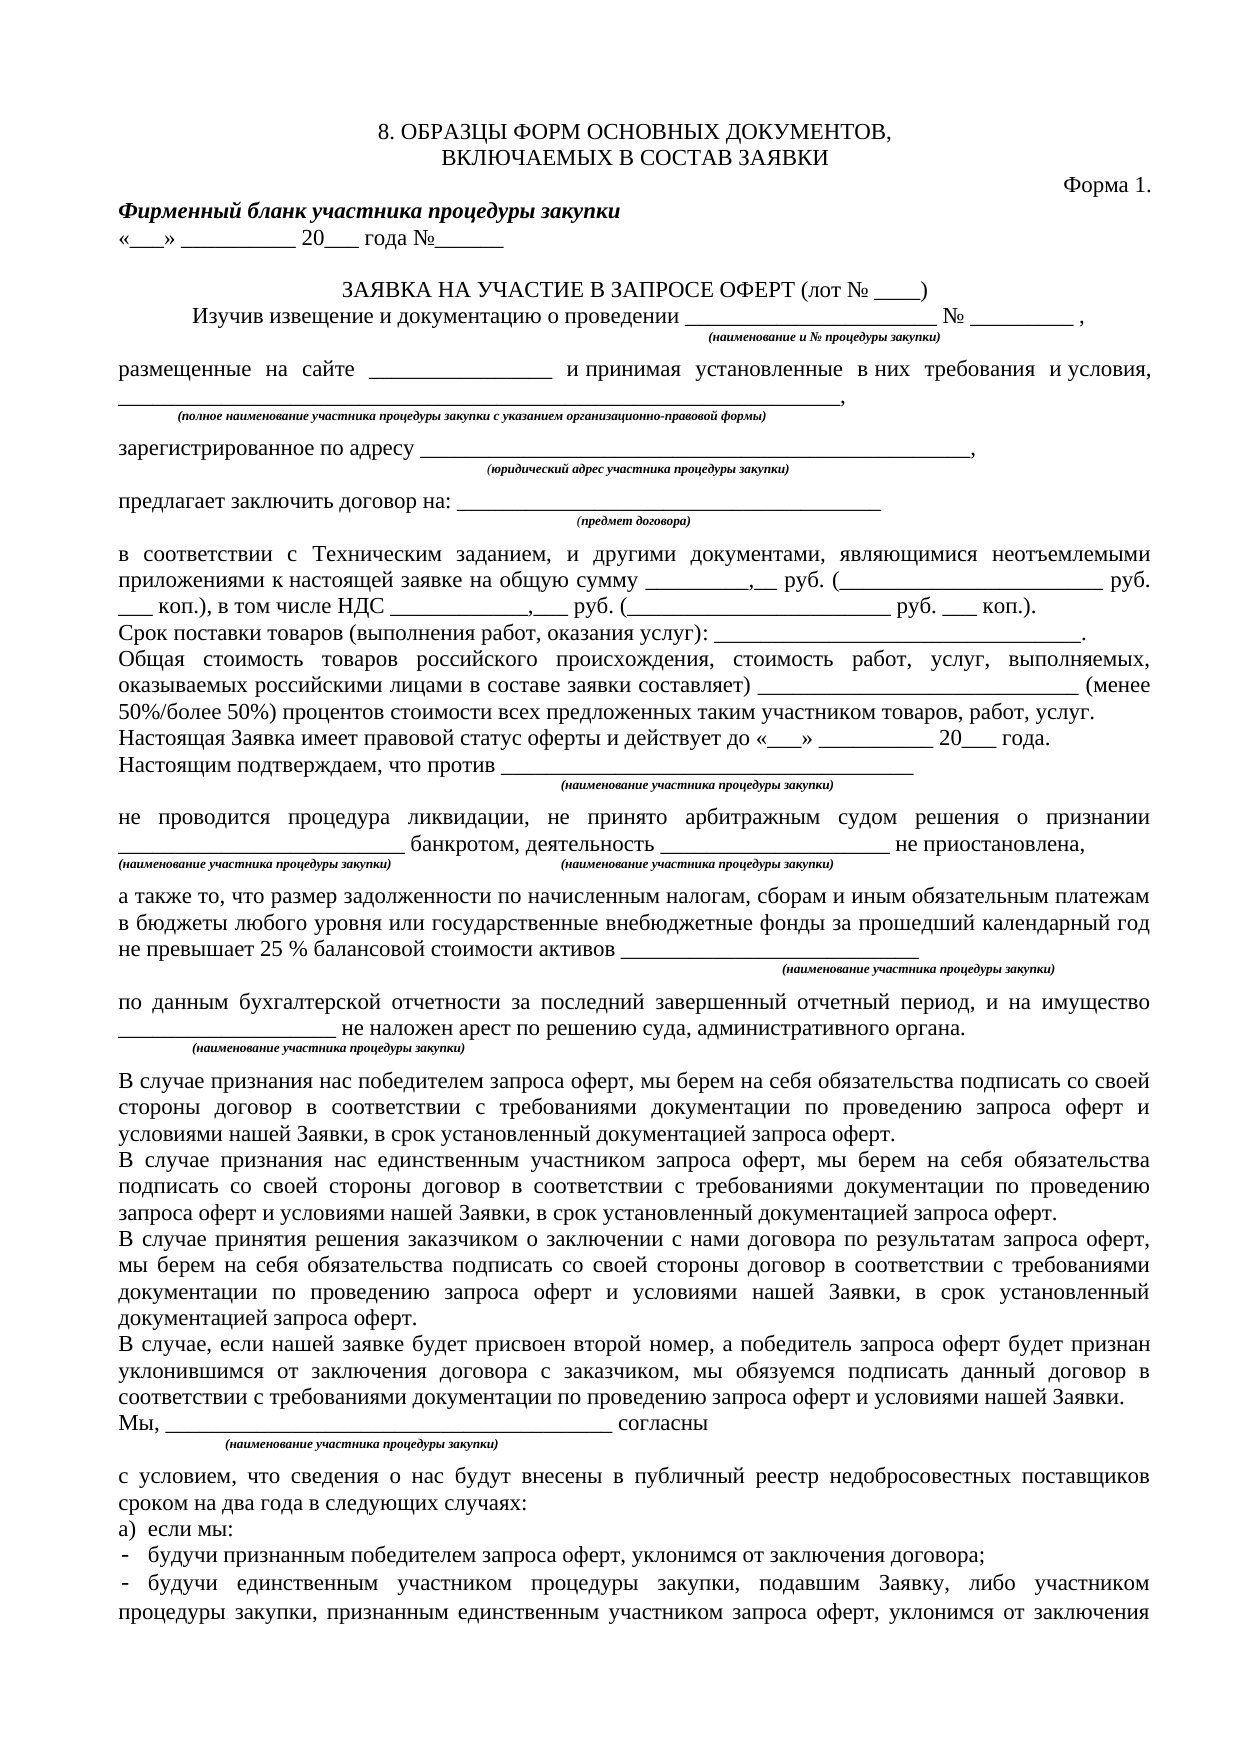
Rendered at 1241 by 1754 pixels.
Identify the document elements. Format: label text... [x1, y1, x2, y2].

text не проводится процедура ликвидации, не принято арбитражным судом решения о признании _________________________ банкротом, деятельность ____________________ не приостановлена, [118, 803, 1152, 856]
text Настоящая Заявка имеет правовой статус оферты и действует до «___» __________ 20___ года. [118, 724, 1152, 751]
text В случае признания нас единственным участником запроса оферт, мы берем на себя обязательства подписать со своей стороны договор в соответствии с требованиями документации по проведению запроса оферт и условиями нашей Заявки, в срок установленный документацией запроса оферт. [118, 1146, 1152, 1225]
text Изучив извещение и документацию о проведении ______________________ № _________ , [118, 303, 1152, 329]
text (предмет договора) [118, 513, 1152, 540]
list если мы: [118, 1515, 1152, 1541]
text (наименование участника процедуры закупки) [118, 961, 1152, 988]
text а также то, что размер задолженности по начисленным налогам, сборам и иным обязательным платежам в бюджеты любого уровня или государственные внебюджетные фонды за прошедший календарный год не превышает 25 % балансовой стоимости активов __________________________ [118, 882, 1152, 961]
text Фирменный бланк участника процедуры закупки [118, 197, 1152, 223]
text В случае признания нас победителем запроса оферт, мы берем на себя обязательства подписать со своей стороны договор в соответствии с требованиями документации по проведению запроса оферт и условиями нашей Заявки, в срок установленный документацией запроса оферт. [118, 1067, 1152, 1146]
text (наименование участника процедуры закупки) (наименование участника процедуры закупки) [118, 856, 1152, 882]
text Мы, _______________________________________ согласны [118, 1409, 1152, 1436]
text (полное наименование участника процедуры закупки с указанием организационно-правовой формы) [118, 408, 1152, 434]
text (наименование участника процедуры закупки) [118, 1436, 1152, 1462]
text В случае, если нашей заявке будет присвоен второй номер, а победитель запроса оферт будет признан уклонившимся от заключения договора с заказчиком, мы обязуемся подписать данный договор в соответствии с требованиями документации по проведению запроса оферт и условиями нашей Заявки. [118, 1330, 1152, 1409]
text с условием, что сведения о нас будут внесены в публичный реестр недобросовестных поставщиков сроком на два года в следующих случаях: [118, 1462, 1152, 1515]
text Общая стоимость товаров российского происхождения, стоимость работ, услуг, выполняемых, оказываемых российскими лицами в составе заявки составляет) ____________________________ (менее 50%/более 50%) процентов стоимости всех предложенных таким участником товаров, работ, услуг. [118, 645, 1152, 724]
text предлагает заключить договор на: _____________________________________ [118, 487, 1152, 513]
subtitle ВКЛЮЧАЕМЫХ В СОСТАВ ЗАЯВКИ [118, 144, 1152, 171]
text Срок поставки товаров (выполнения работ, оказания услуг): ________________________________. [118, 619, 1152, 645]
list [118, 1569, 1152, 1624]
text Настоящим подтверждаем, что против ____________________________________ [118, 751, 1152, 777]
text В случае принятия решения заказчиком о заключении с нами договора по результатам запроса оферт, мы берем на себя обязательства подписать со своей стороны договор в соответствии с требованиями документации по проведению запроса оферт и условиями нашей Заявки, в срок установленный документацией запроса оферт. [118, 1225, 1152, 1330]
text в соответствии с Техническим заданием, и другими документами, являющимися неотъемлемыми приложениями к настоящей заявке на общую сумму _________,__ руб. (_______________________ руб. ___ коп.), в том числе НДС ____________,___ руб. (_______________________ руб. ___ коп.). [118, 540, 1152, 619]
text «___» __________ 20___ года №______ [118, 223, 1152, 250]
text зарегистрированное по адресу ________________________________________________, [118, 434, 1152, 461]
subtitle ЗАЯВКА НА УЧАСТИЕ В ЗАПРОСЕ ОФЕРТ (лот № ____) [118, 276, 1152, 303]
subtitle 8. ОБРАЗЦЫ ФОРМ ОСНОВНЫХ ДОКУМЕНТОВ, [118, 118, 1152, 144]
text (наименование участника процедуры закупки) [487, 777, 1152, 803]
text размещенные на сайте ________________ и принимая установленные в них требования и условия, _______________________________________________________________, [118, 355, 1152, 408]
text по данным бухгалтерской отчетности за последний завершенный отчетный период, и на имущество ___________________ не наложен арест по решению суда, административного органа. [118, 988, 1152, 1041]
list будучи признанным победителем запроса оферт, уклонимся от заключения договора; [118, 1541, 1152, 1569]
text (юридический адрес участника процедуры закупки) [413, 461, 1152, 487]
text (наименование участника процедуры закупки) [118, 1041, 1152, 1067]
text Форма 1. [118, 171, 1152, 197]
text (наименование и № процедуры закупки) [634, 329, 1152, 355]
